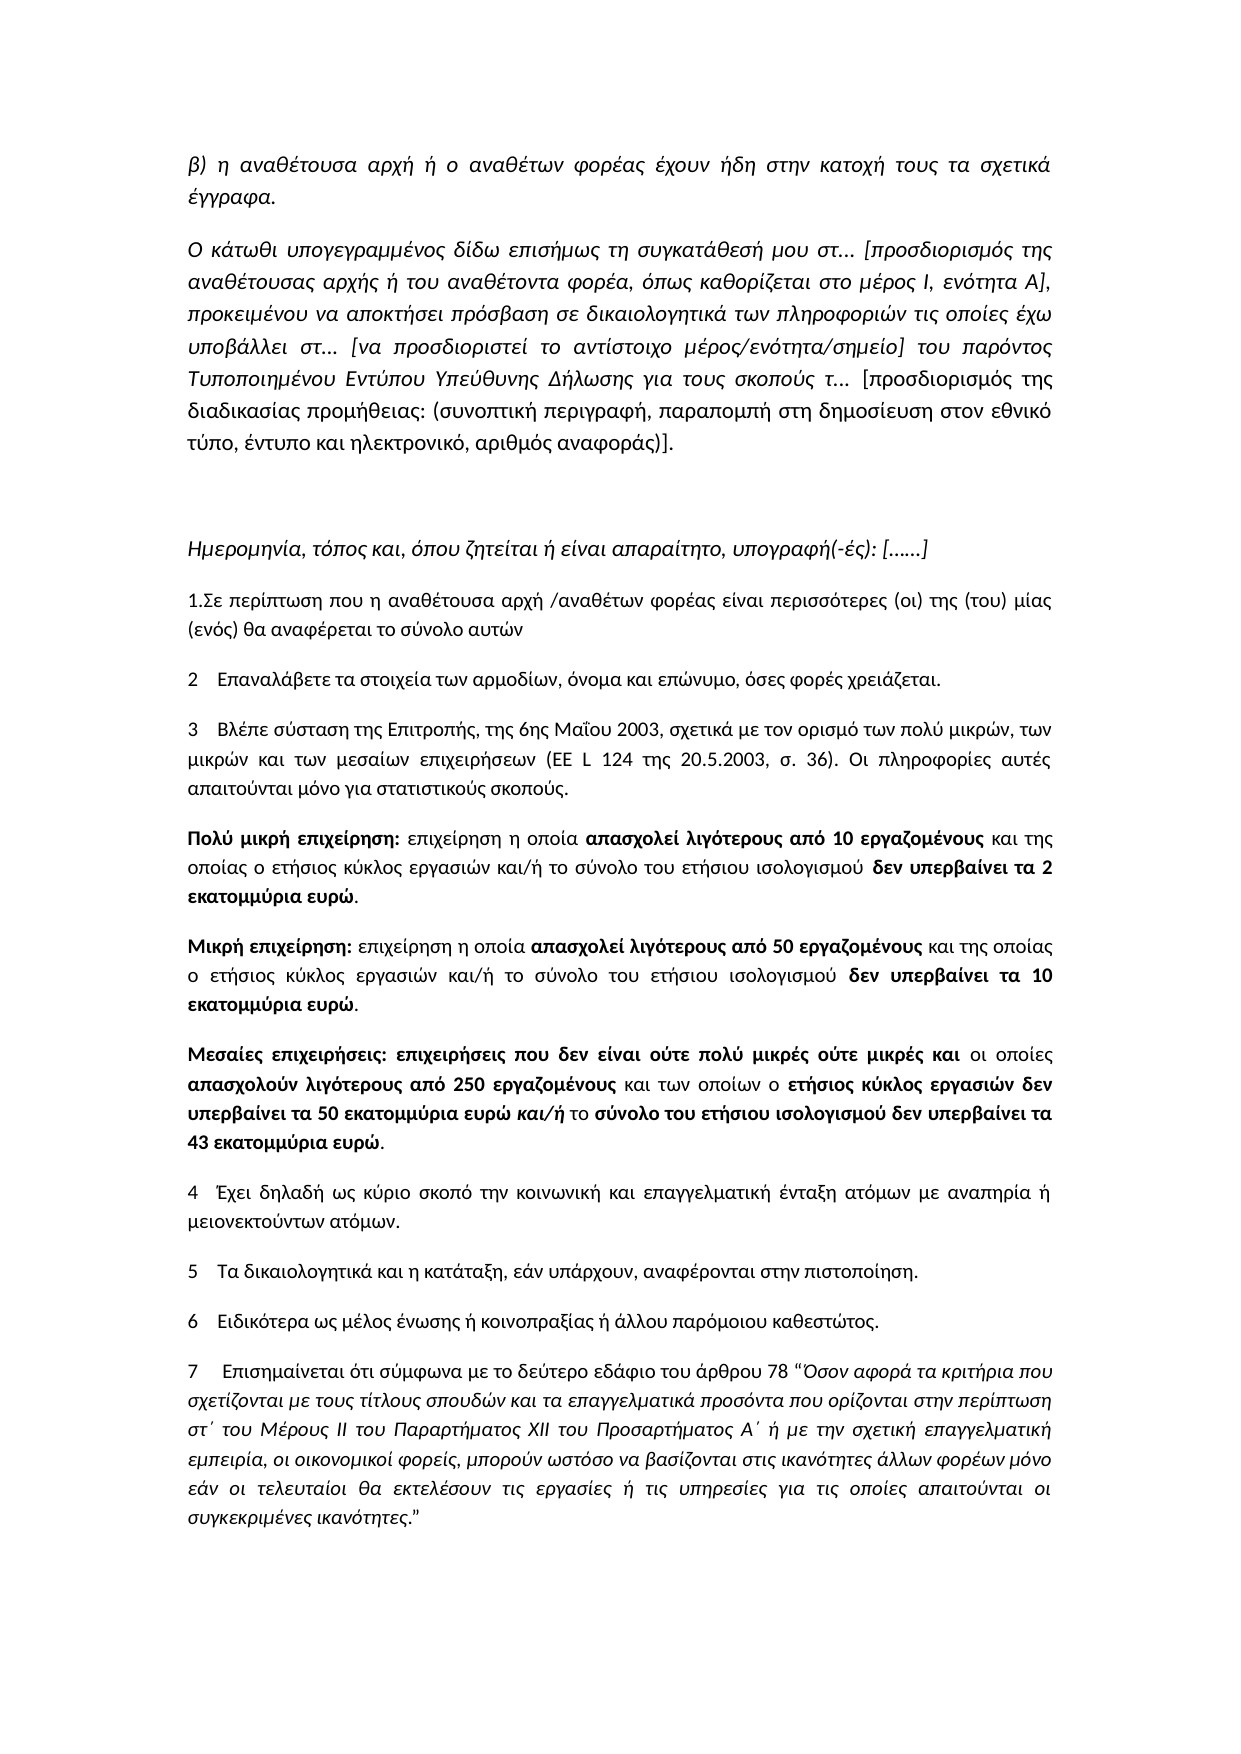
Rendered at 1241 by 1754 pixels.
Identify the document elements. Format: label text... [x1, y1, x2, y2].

text Ημερομηνία, τόπος και, όπου ζητείται ή είναι απαραίτητο, υπογραφή(-ές): [……] [187, 534, 1053, 562]
text 1.Σε περίπτωση που η αναθέτουσα αρχή /αναθέτων φορέας είναι περισσότερες (οι) της (του) μίας (ενός) θα αναφέρεται το σύνολο αυτών [187, 587, 1053, 642]
text β) η αναθέτουσα αρχή ή ο αναθέτων φορέας έχουν ήδη στην κατοχή τους τα σχετικά έγγραφα. [187, 150, 1053, 210]
text 6 Ειδικότερα ως μέλος ένωσης ή κοινοπραξίας ή άλλου παρόμοιου καθεστώτος. [187, 1308, 1053, 1334]
text 4 Έχει δηλαδή ως κύριο σκοπό την κοινωνική και επαγγελματική ένταξη ατόμων με αναπηρία ή μειονεκτούντων ατόμων. [187, 1179, 1053, 1234]
text Ο κάτωθι υπογεγραμμένος δίδω επισήμως τη συγκατάθεσή μου στ... [προσδιορισμός της αναθέτουσας αρχής ή του αναθέτοντα φορέα, όπως καθορίζεται στο μέρος Ι, ενότητα Α], προκειμένου να αποκτήσει πρόσβαση σε δικαιολογητικά των πληροφοριών τις οποίες έχω υποβάλλει στ... [να προσδιοριστεί το αντίστοιχο μέρος/ενότητα/σημείο] του παρόντος Τυποποιημένου Εντύπου Υπεύθυνης Δήλωσης για τους σκοπούς τ... [προσδιορισμός της διαδικασίας προμήθειας: (συνοπτική περιγραφή, παραπομπή στη δημοσίευση στον εθνικό τύπο, έντυπο και ηλεκτρονικό, αριθμός αναφοράς)]. [187, 235, 1053, 456]
text 7 Επισημαίνεται ότι σύμφωνα με το δεύτερο εδάφιο του άρθρου 78 “Όσον αφορά τα κριτήρια που σχετίζονται με τους τίτλους σπουδών και τα επαγγελματικά προσόντα που ορίζονται στην περίπτωση στ΄ του Μέρους ΙΙ του Παραρτήματος ΧΙΙ του Προσαρτήματος Α΄ ή με την σχετική επαγγελματική εμπειρία, οι οικονομικοί φορείς, μπορούν ωστόσο να βασίζονται στις ικανότητες άλλων φορέων μόνο εάν οι τελευταίοι θα εκτελέσουν τις εργασίες ή τις υπηρεσίες για τις οποίες απαιτούνται οι συγκεκριμένες ικανότητες.” [187, 1358, 1053, 1529]
text Πολύ μικρή επιχείρηση: επιχείρηση η οποία απασχολεί λιγότερους από 10 εργαζομένους και της οποίας ο ετήσιος κύκλος εργασιών και/ή το σύνολο του ετήσιου ισολογισμού δεν υπερβαίνει τα 2 εκατομμύρια ευρώ. [187, 825, 1053, 909]
text 5 Τα δικαιολογητικά και η κατάταξη, εάν υπάρχουν, αναφέρονται στην πιστοποίηση. [187, 1258, 1053, 1284]
text Μεσαίες επιχειρήσεις: επιχειρήσεις που δεν είναι ούτε πολύ μικρές ούτε μικρές και οι οποίες απασχολούν λιγότερους από 250 εργαζομένους και των οποίων ο ετήσιος κύκλος εργασιών δεν υπερβαίνει τα 50 εκατομμύρια ευρώ και/ή το σύνολο του ετήσιου ισολογισμού δεν υπερβαίνει τα 43 εκατομμύρια ευρώ. [187, 1042, 1053, 1154]
text 3 Βλέπε σύσταση της Επιτροπής, της 6ης Μαΐου 2003, σχετικά με τον ορισμό των πολύ μικρών, των μικρών και των μεσαίων επιχειρήσεων (ΕΕ L 124 της 20.5.2003, σ. 36). Οι πληροφορίες αυτές απαιτούνται μόνο για στατιστικούς σκοπούς. [187, 717, 1053, 800]
text 2 Επαναλάβετε τα στοιχεία των αρμοδίων, όνομα και επώνυμο, όσες φορές χρειάζεται. [187, 667, 1053, 692]
text Μικρή επιχείρηση: επιχείρηση η οποία απασχολεί λιγότερους από 50 εργαζομένους και της οποίας ο ετήσιος κύκλος εργασιών και/ή το σύνολο του ετήσιου ισολογισμού δεν υπερβαίνει τα 10 εκατομμύρια ευρώ. [187, 933, 1053, 1017]
